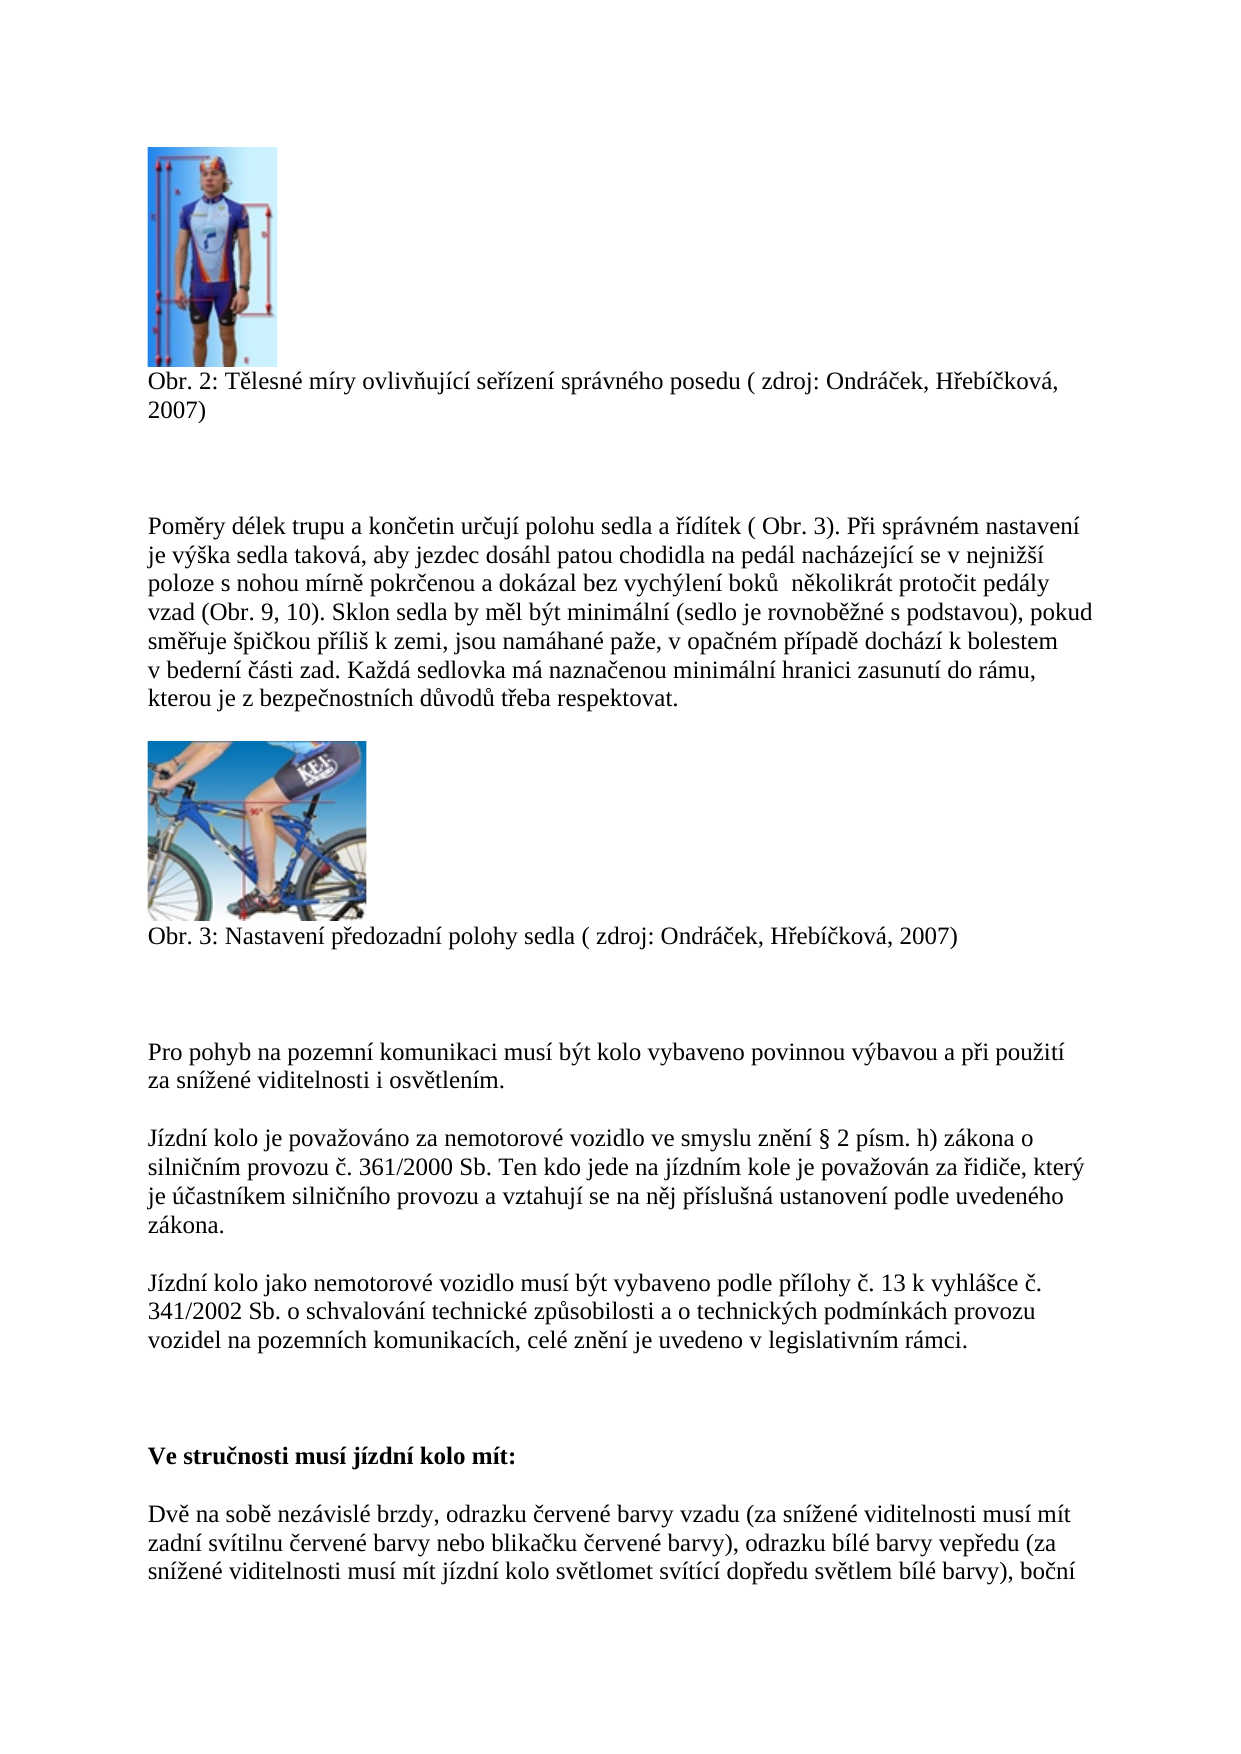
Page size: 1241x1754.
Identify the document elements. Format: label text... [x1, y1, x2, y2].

text Obr. 3: Nastavení předozadní polohy sedla ( zdroj: Ondráček, Hřebíčková, 2007) [148, 741, 1093, 950]
picture [147, 741, 367, 921]
text Obr. 2: Tělesné míry ovlivňující seřízení správného posedu ( zdroj: Ondráček, Hřebíčková, 2007) [148, 148, 1093, 424]
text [148, 1499, 1093, 1585]
text Poměry délek trupu a končetin určují polohu sedla a řídítek ( Obr. 3). Při správném nastavení je výška sedla taková, aby jezdec dosáhl patou chodidla na pedál nacházející se v nejnižší poloze s nohou mírně pokrčenou a dokázal bez vychýlení boků několikrát protočit pedály vzad (Obr. 9, 10). Sklon sedla by měl být minimální (sedlo je rovnoběžné s podstavou), pokud směřuje špičkou příliš k zemi, jsou namáhané paže, v opačném případě dochází k bolestem v bederní části zad. Každá sedlovka má naznačenou minimální hranici zasunutí do rámu, kterou je z bezpečnostních důvodů třeba respektovat. [148, 511, 1093, 712]
text Jízdní kolo je považováno za nemotorové vozidlo ve smyslu znění § 2 písm. h) zákona o silničním provozu č. 361/2000 Sb. Ten kdo jede na jízdním kole je považován za řidiče, který je účastníkem silničního provozu a vztahují se na něj příslušná ustanovení podle uvedeného zákona. [148, 1123, 1093, 1238]
text Jízdní kolo jako nemotorové vozidlo musí být vybaveno podle přílohy č. 13 k vyhlášce č. 341/2002 Sb. o schvalování technické způsobilosti a o technických podmínkách provozu vozidel na pozemních komunikacích, celé znění je uvedeno v legislativním rámci. [148, 1268, 1093, 1354]
picture [147, 147, 278, 367]
text Pro pohyb na pozemní komunikaci musí být kolo vybaveno povinnou výbavou a při použití za snížené viditelnosti i osvětlením. [148, 1037, 1093, 1094]
text Ve stručnosti musí jízdní kolo mít: [148, 1441, 1093, 1470]
